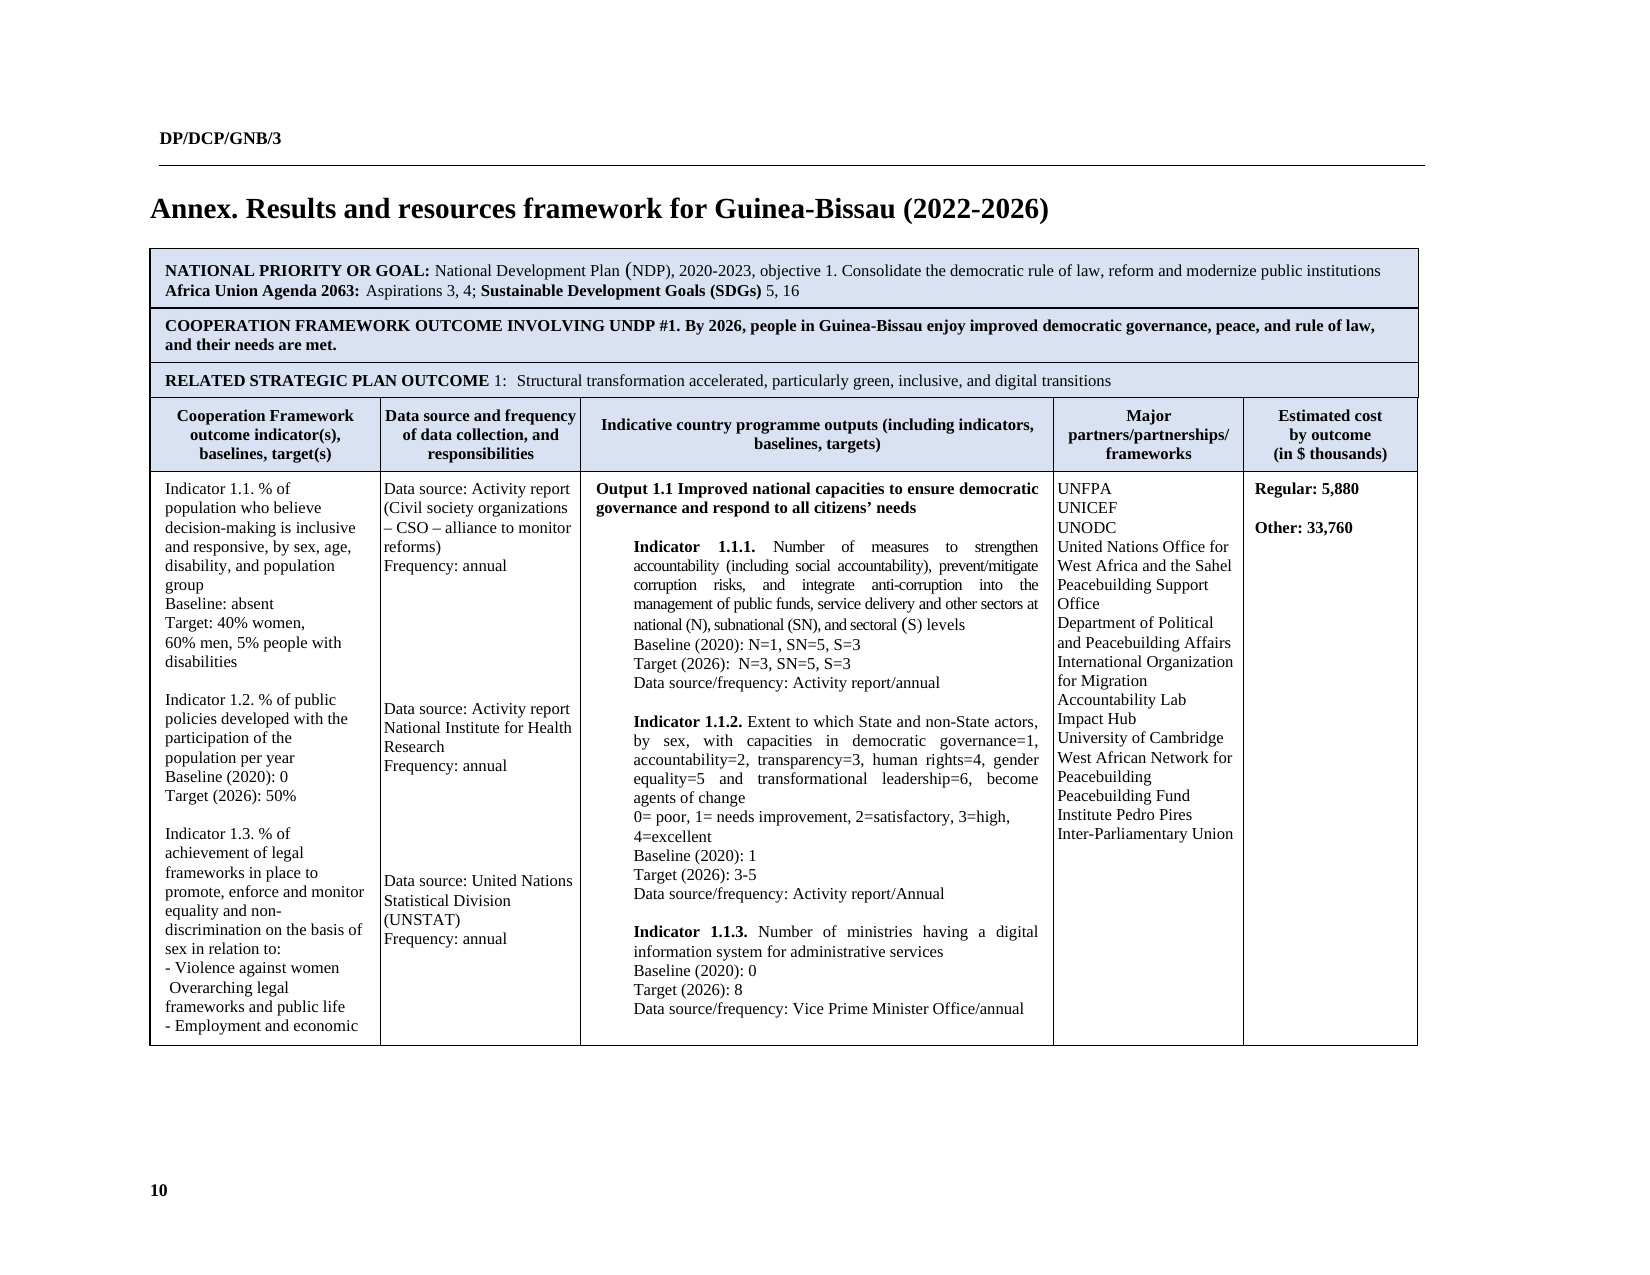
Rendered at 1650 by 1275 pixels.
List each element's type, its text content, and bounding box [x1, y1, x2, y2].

table_cell Indicative country programme outputs (including indicators, baselines, targets) [581, 398, 1053, 471]
table_cell UNFPA UNICEF UNODC United Nations Office for West Africa and the Sahel Peacebuilding Support Office Department of Political and Peacebuilding Affairs International Organization for Migration Accountability Lab Impact Hub University of Cambridge West African Network for Peacebuilding Peacebuilding Fund Institute Pedro Pires Inter-Parliamentary Union [1054, 472, 1243, 1045]
table_cell Indicator 1.1. % of population who believe decision-making is inclusive and responsive, by sex, age, disability, and population group Baseline: absent Target: 40% women, 60% men, 5% people with disabilities Indicator 1.2. % of public policies developed with the participation of the population per year Baseline (2020): 0 Target (2026): 50% Indicator 1.3. % of achievement of legal frameworks in place to promote, enforce and monitor equality and non-discrimination on the basis of sex in relation to: - Violence against women Overarching legal frameworks and public life - Employment and economic benefits, marriage and family Baseline (2020): N/A Target (2026): 50% [151, 472, 380, 1045]
table_cell Output 1.1 Improved national capacities to ensure democratic governance and respond to all citizens’ needs Indicator 1.1.1. Number of measures to strengthen accountability (including social accountability), prevent/mitigate corruption risks, and integrate anti-corruption into the management of public funds, service delivery and other sectors at national (N), subnational (SN), and sectoral (S) levels Baseline (2020): N=1, SN=5, S=3 Target (2026): N=3, SN=5, S=3 Data source/frequency: Activity report/annual Indicator 1.1.2. Extent to which State and non-State actors, by sex, with capacities in democratic governance=1, accountability=2, transparency=3, human rights=4, gender equality=5 and transformational leadership=6, become agents of change 0= poor, 1= needs improvement, 2=satisfactory, 3=high, 4=excellent Baseline (2020): 1 Target (2026): 3-5 Data source/frequency: Activity report/Annual Indicator 1.1.3. Number of ministries having a digital information system for administrative services Baseline (2020): 0 Target (2026): 8 Data source/frequency: Vice Prime Minister Office/annual Output 1.2. Improved environment, including an independent ‘mediascape’, for political dialogue and citizen engagement to sustain peace and prevent violent extremism Indicator 1.2.1. Extent to which systems with strengthened capacities are in place to address discrimination and racism and to expand civic space Rating scale: 0 =not-in-place, 1=work-started, 2=work in progress, 3=almost complete, 4=in-place Baseline (2020): 1 Target (2026): 3-4 for all components Data source/frequency: National People’s Assembly/annual Indicator 1.2.2. Number of political party members with enhanced leadership and mediation capacities and skills Baseline (2020): to be determined Target (2026): 120 men, 40 women Data source/frequency: Activity report/annual Indicator 1.2.3. % of women, lesbian, gay, bisexual, transgender and queer people (LGBTQ). and citizens with disabilities involved in political consultations Baseline (2020): N/A Target (2026): 50% women, 50% men, 5% LGBTQ, 10% people with disabilities Data source/frequency: Activity report/annual Output 1.3. Enhanced access to justice and strengthened capacities for national authorities and CSOs to fight impunity and corruption and ensure the rule of law. Indicator 1.3.1. Number of justice centres enabled to provide justice services, particularly for women, girls, youth, and vulnerable groups Baseline (2020): 1 justice centre built; 2 sectoral courts rehabilitated Target (2026): 2 justice centres built and equipped Data source/frequency: Ministry of Justice/annual Indicator 1.3.2. Existence of strengthened institutions and systems supporting fulfilment of nationally and internationally ratified human rights obligations Baseline (2020): 1 National Human Rights Commission (NHRC) not compliant with Paris Principles, no human rights strategic plan Target (2026): 1 NHRC compliant with Paris Principles, 1 human rights strategic plan adopted Data source/frequency: Office of the High Commissioner for Refugees/annual, Ministry of Justice/annual Indicator 1.3.3. Number of people, by sex, with access to law and justice services Baseline (2021): Total 12,227; Men 9,537; Women 2,690 Target (2026): +20%; +20%; +20% Data source/frequency: Electoral Process Support Office/ annual [581, 472, 1053, 1045]
table_cell Major partners/partnerships/ frameworks [1054, 398, 1243, 471]
table_header NATIONAL PRIORITY OR GOAL: National Development Plan (NDP), 2020-2023, objective 1. Consolidate the democratic rule of law, reform and modernize public institutions Africa Union Agenda 2063: Aspirations 3, 4; Sustainable Development Goals (SDGs) 5, 16 [151, 249, 1418, 307]
table_cell Cooperation Framework outcome indicator(s), baselines, target(s) [151, 398, 380, 471]
table_cell COOPERATION FRAMEWORK OUTCOME INVOLVING UNDP #1. By 2026, people in Guinea-Bissau enjoy improved democratic governance, peace, and rule of law, and their needs are met. [151, 309, 1418, 362]
subtitle Annex. Results and resources framework for Guinea-Bissau (2022-2026) [1041, 198, 1425, 223]
table_cell Data source: Activity report (Civil society organizations – CSO – alliance to monitor reforms) Frequency: annual Data source: Activity report National Institute for Health Research Frequency: annual Data source: United Nations Statistical Division (UNSTAT) Frequency: annual [381, 472, 580, 1045]
table_cell Estimated cost by outcome (in $ thousands) [1244, 398, 1417, 471]
table_cell RELATED STRATEGIC PLAN OUTCOME 1: Structural transformation accelerated, particularly green, inclusive, and digital transitions [151, 363, 1418, 397]
table_cell [1244, 544, 1417, 1045]
table_cell Data source and frequency of data collection, and responsibilities [381, 398, 580, 471]
subtitle Annex. Results and resources framework for Guinea-Bissau (2022-2026) [150, 198, 910, 223]
table_cell Regular: 5,880 Other: 33,760 [1244, 472, 1417, 544]
